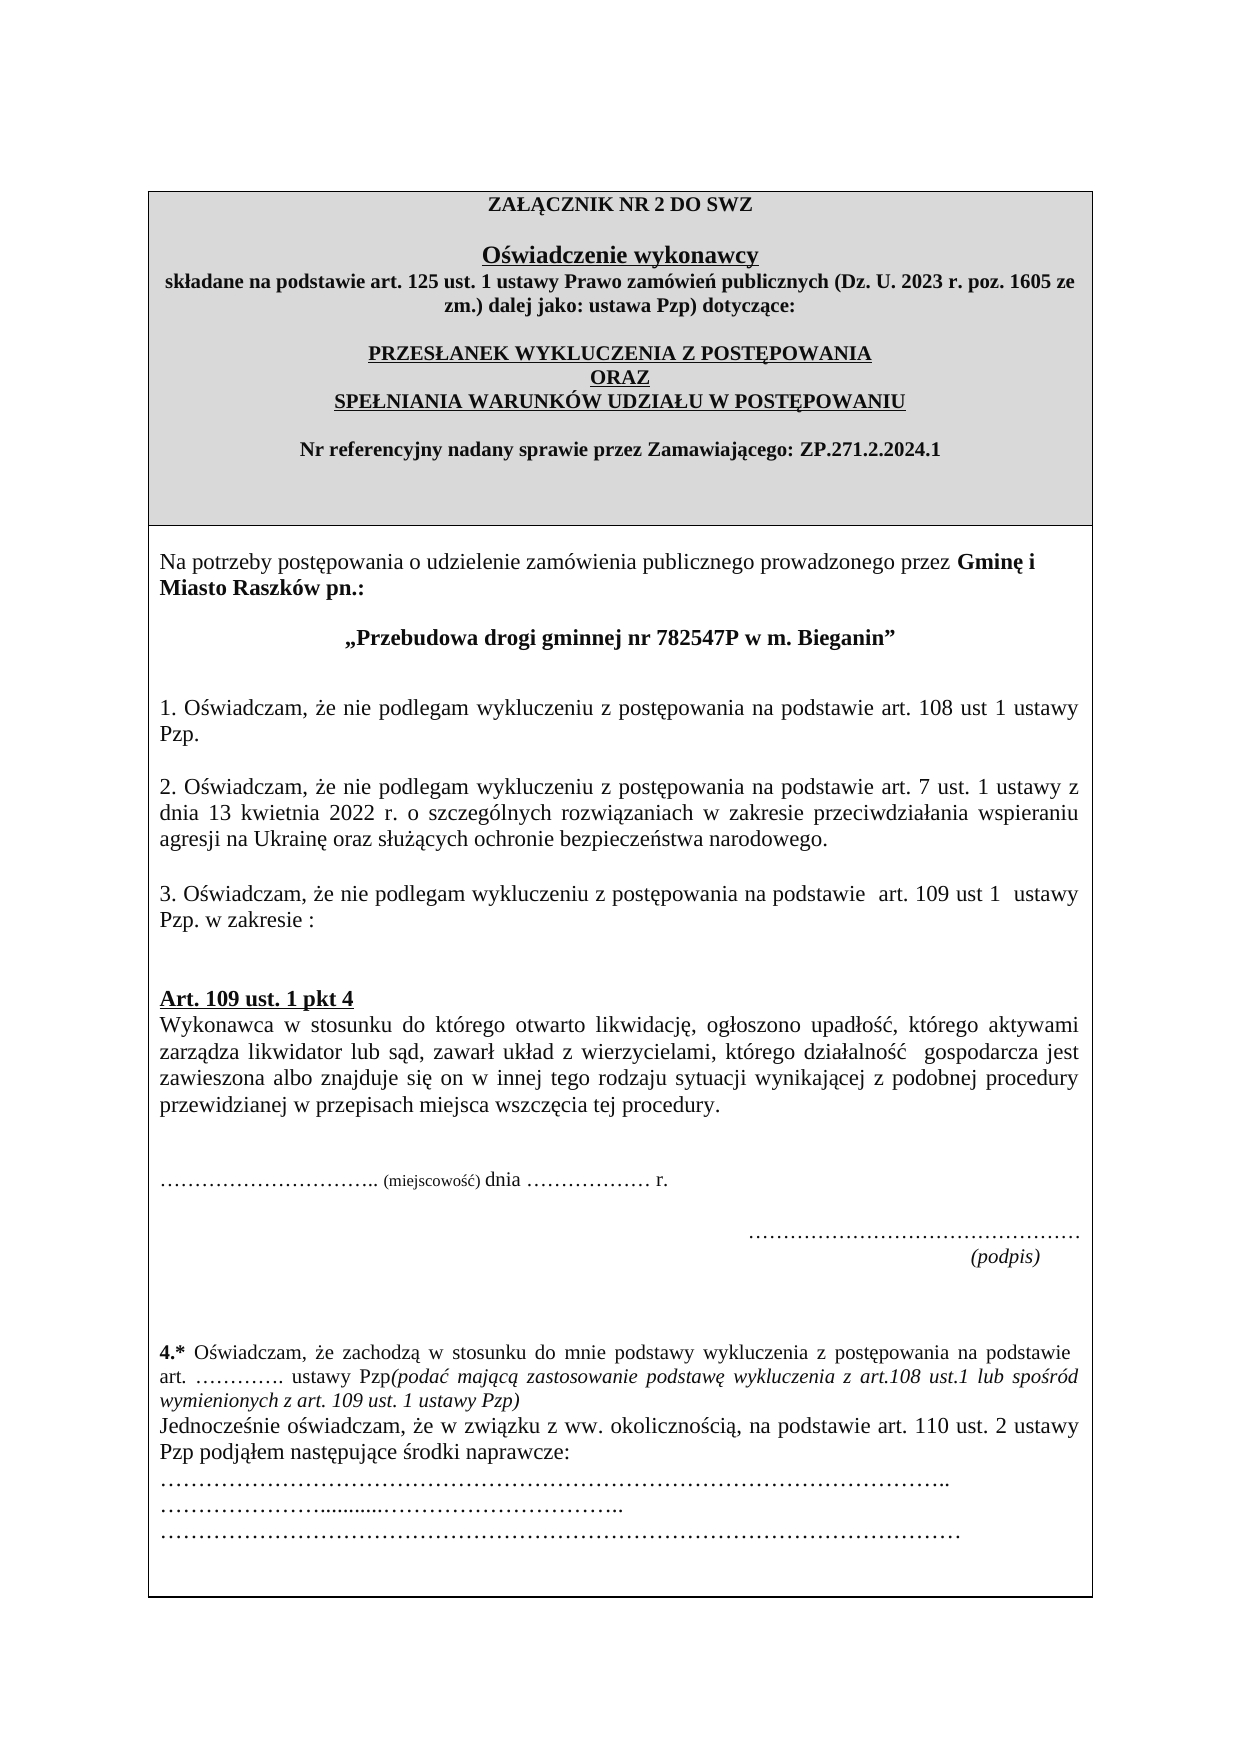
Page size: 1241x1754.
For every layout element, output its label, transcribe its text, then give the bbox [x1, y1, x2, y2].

table_header ZAŁĄCZNIK NR 2 DO SWZ Oświadczenie wykonawcy składane na podstawie art. 125 ust. 1 ustawy Prawo zamówień publicznych (Dz. U. 2023 r. poz. 1605 ze zm.) dalej jako: ustawa Pzp) dotyczące: PRZESŁANEK WYKLUCZENIA Z POSTĘPOWANIA ORAZ SPEŁNIANIA WARUNKÓW UDZIAŁU W POSTĘPOWANIU Nr referencyjny nadany sprawie przez Zamawiającego: ZP.271.2.2024.1 [149, 192, 1092, 525]
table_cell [149, 526, 1092, 1596]
